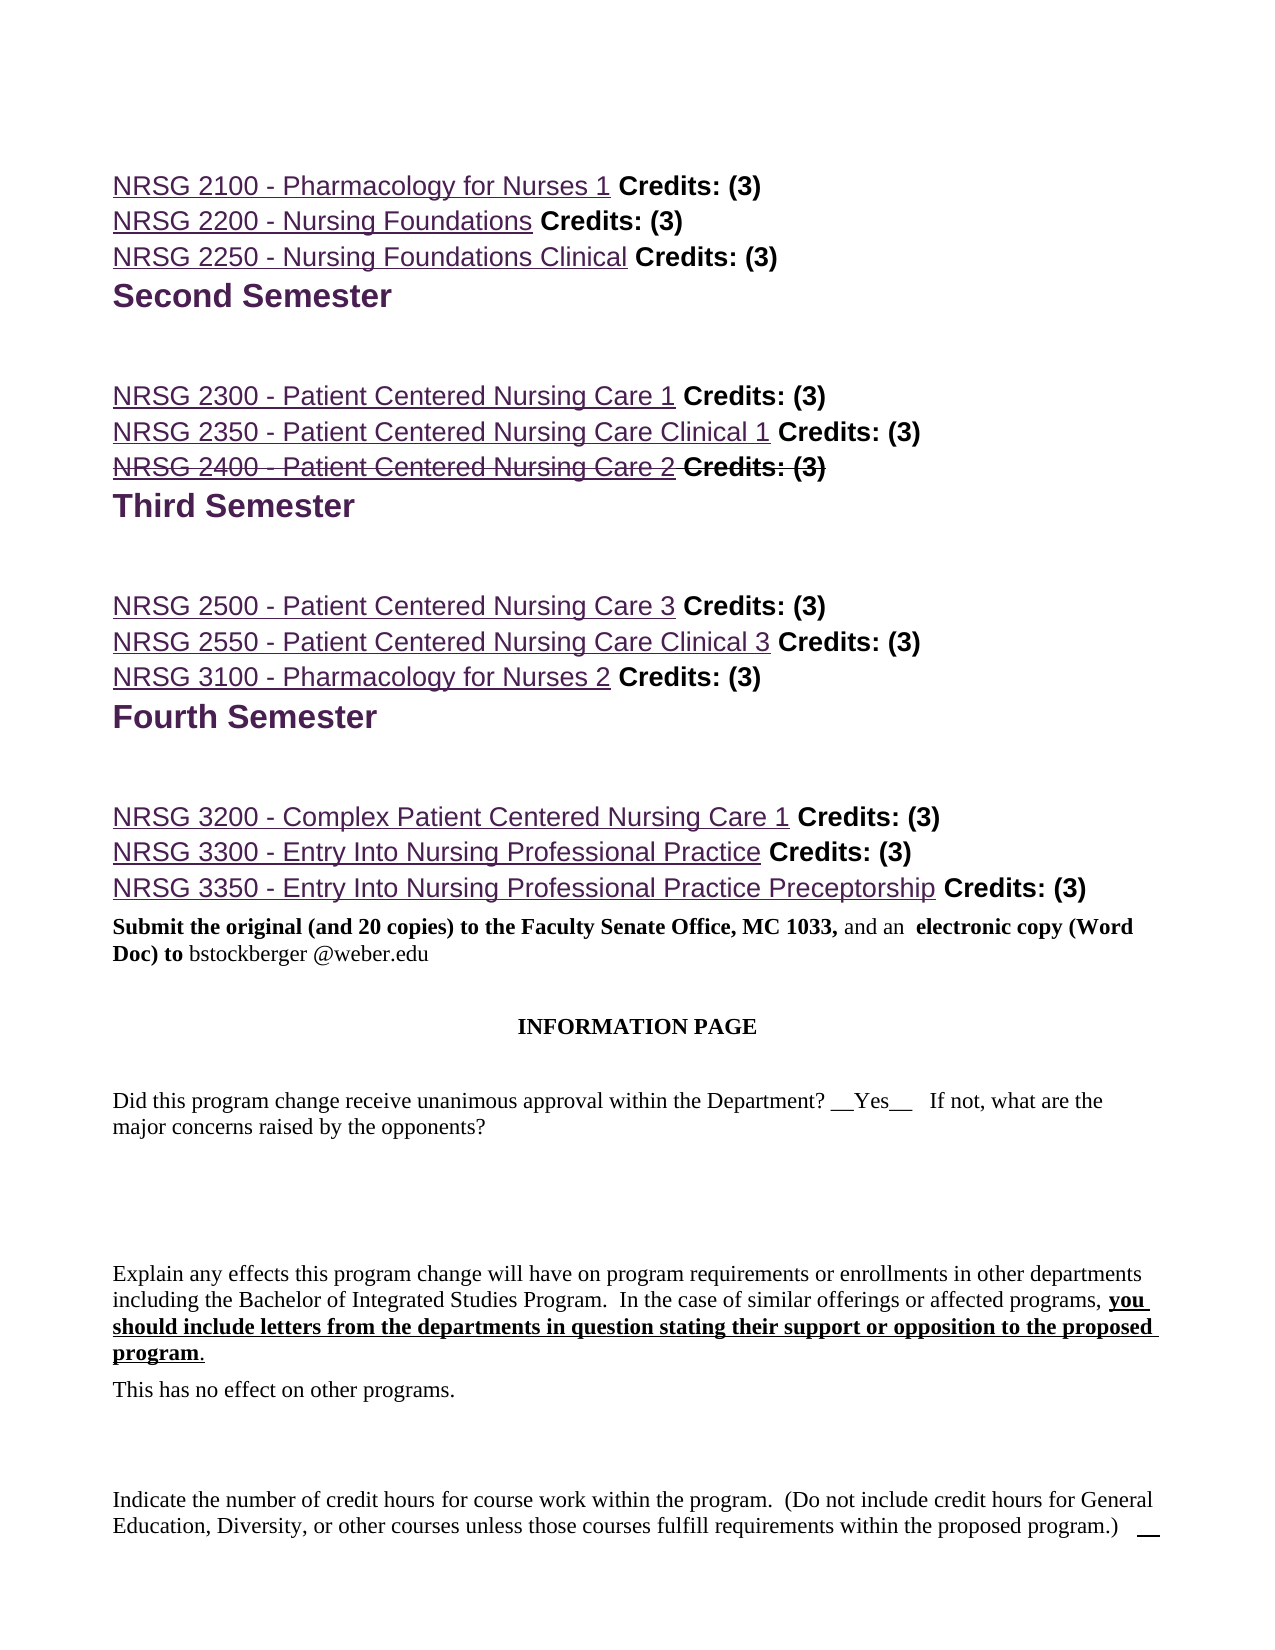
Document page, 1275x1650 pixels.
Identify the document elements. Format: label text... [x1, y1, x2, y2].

text NRSG 2500 - Patient Centered Nursing Care 3 Credits: (3) [112, 590, 1162, 622]
text NRSG 3200 - Complex Patient Centered Nursing Care 1 Credits: (3) [112, 801, 1162, 832]
text Second Semester [112, 276, 1162, 314]
text INFORMATION PAGE [112, 1013, 1162, 1039]
text NRSG 2400 - Patient Centered Nursing Care 2 Credits: (3) [112, 451, 1162, 482]
text This has no effect on other programs. [112, 1376, 1162, 1402]
text Third Semester [112, 486, 1162, 525]
text Fourth Semester [112, 697, 1162, 735]
text NRSG 2300 - Patient Centered Nursing Care 1 Credits: (3) [112, 380, 1162, 411]
text NRSG 2100 - Pharmacology for Nurses 1 Credits: (3) [112, 170, 1162, 201]
text NRSG 3350 - Entry Into Nursing Professional Practice Preceptorship Credits: (3) [112, 872, 1162, 903]
text NRSG 3300 - Entry Into Nursing Professional Practice Credits: (3) [112, 836, 1162, 867]
text Explain any effects this program change will have on program requirements or enrollments in other departments including the Bachelor of Integrated Studies Program. In the case of similar offerings or affected programs, you should include letters from the departments in question stating their support or opposition to the proposed program. [112, 1260, 1162, 1366]
text NRSG 2250 - Nursing Foundations Clinical Credits: (3) [112, 241, 1162, 272]
text Did this program change receive unanimous approval within the Department? __Yes__ If not, what are the major concerns raised by the opponents? [112, 1087, 1162, 1139]
text NRSG 2200 - Nursing Foundations Credits: (3) [112, 205, 1162, 236]
text Submit the original (and 20 copies) to the Faculty Senate Office, MC 1033, and an electronic copy (Word Doc) to bstockberger @weber.edu [112, 913, 1162, 966]
text NRSG 3100 - Pharmacology for Nurses 2 Credits: (3) [112, 661, 1162, 692]
text NRSG 2350 - Patient Centered Nursing Care Clinical 1 Credits: (3) [112, 416, 1162, 447]
text Indicate the number of credit hours for course work within the program. (Do not include credit hours for General Education, Diversity, or other courses unless those courses fulfill requirements within the proposed program.) [112, 1486, 1162, 1539]
text NRSG 2550 - Patient Centered Nursing Care Clinical 3 Credits: (3) [112, 626, 1162, 657]
